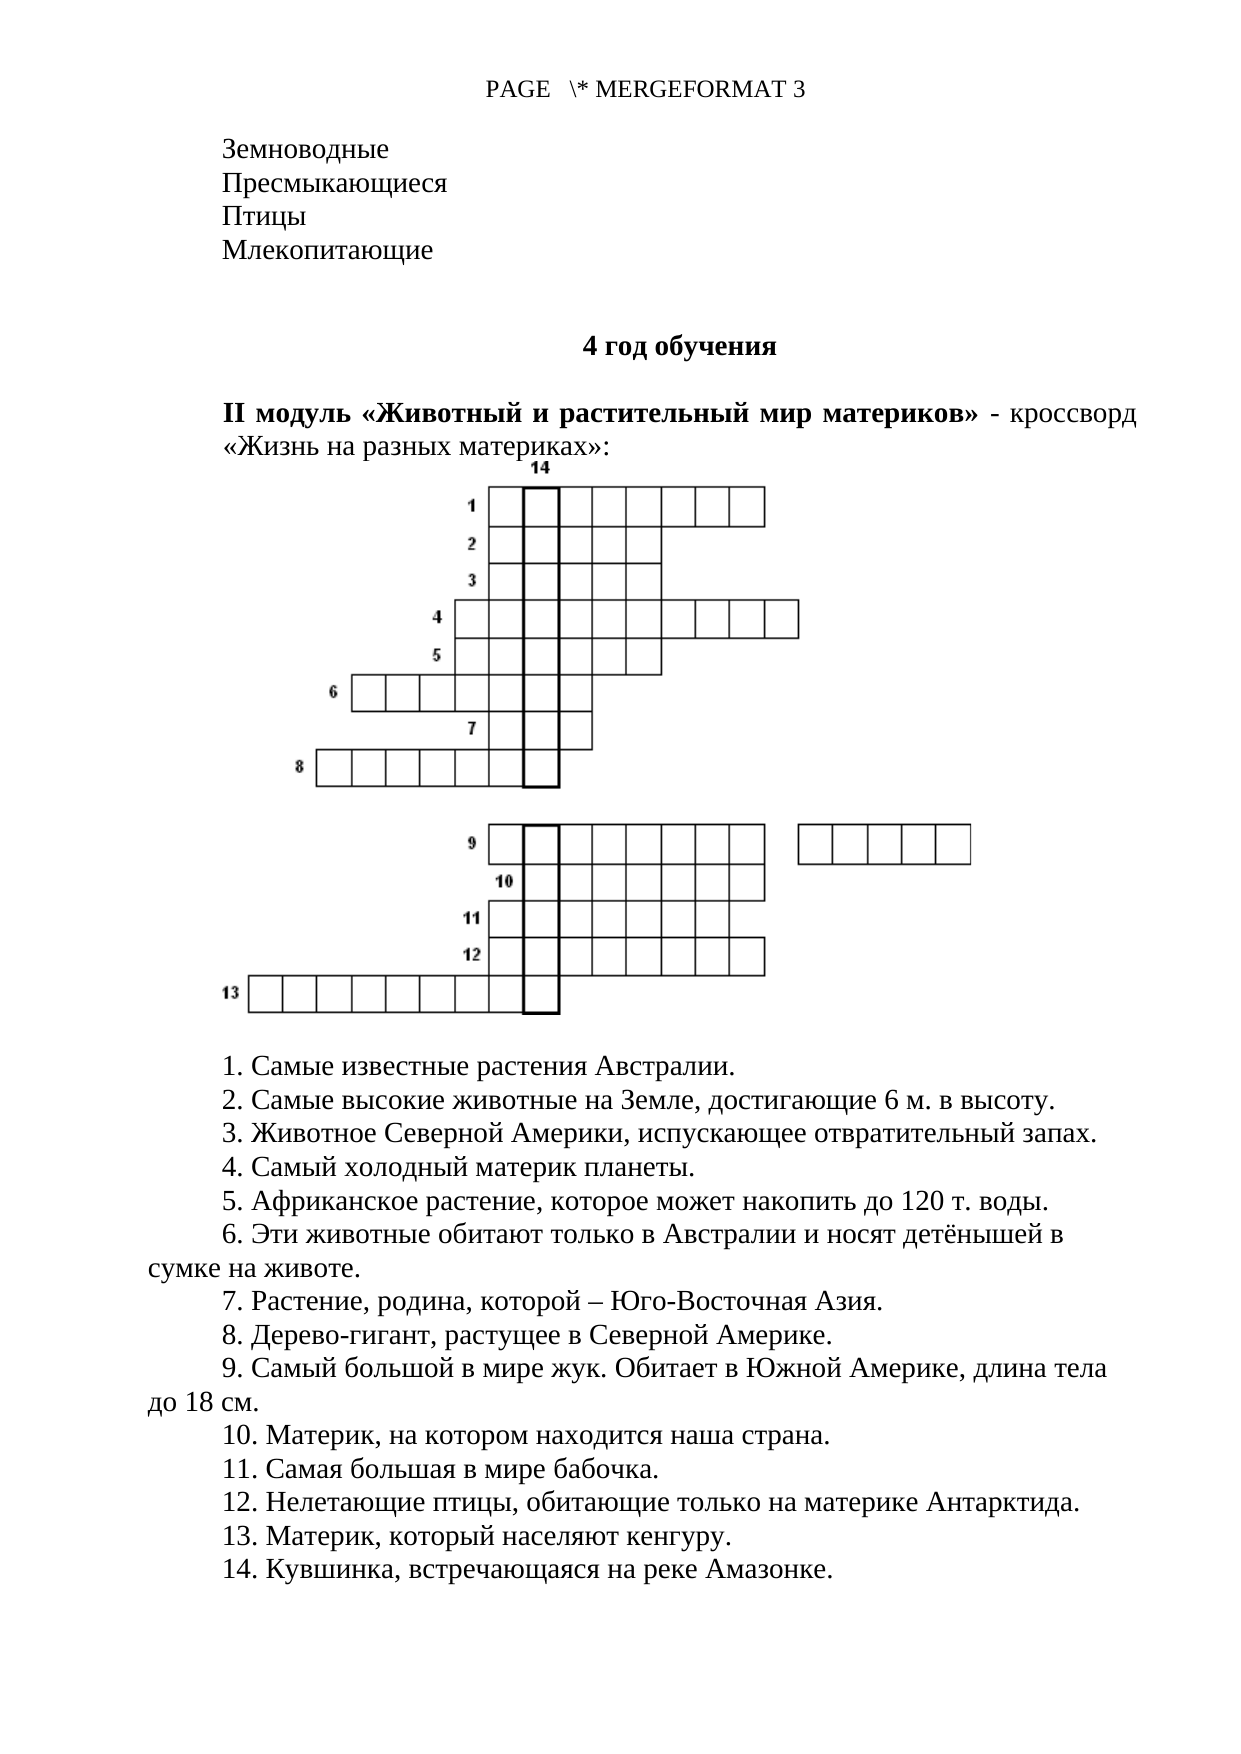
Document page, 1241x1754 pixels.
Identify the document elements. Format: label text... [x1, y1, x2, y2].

text 8. Дерево-гигант, растущее в Северной Америке. [148, 1317, 1137, 1350]
text Земноводные [148, 131, 1137, 165]
text Млекопитающие [148, 232, 1137, 265]
text 2. Самые высокие животные на Земле, достигающие 6 м. в высоту. [148, 1082, 1137, 1116]
text 6. Эти животные обитают только в Австралии и носят детёнышей в сумке на животе. [148, 1216, 1137, 1283]
text 14. Кувшинка, встречающаяся на реке Амазонке. [148, 1552, 1137, 1585]
text Пресмыкающиеся [148, 165, 1137, 198]
text II модуль «Животный и растительный мир материков» - кроссворд «Жизнь на разных материках»: [223, 395, 1137, 462]
text 3. Животное Северной Америки, испускающее отвратительный запах. [148, 1116, 1137, 1149]
text 11. Самая большая в мире бабочка. [148, 1451, 1137, 1484]
text 1. Самые известные растения Австралии. [148, 1048, 1137, 1082]
text 4. Самый холодный материк планеты. [148, 1149, 1137, 1183]
text 9. Самый большой в мире жук. Обитает в Южной Америке, длина тела до 18 см. [148, 1350, 1137, 1417]
text 13. Материк, который населяют кенгуру. [148, 1518, 1137, 1552]
text 5. Африканское растение, которое может накопить до 120 т. воды. [148, 1183, 1137, 1216]
text 10. Материк, на котором находится наша страна. [148, 1417, 1137, 1451]
text Птицы [148, 198, 1137, 232]
picture [222, 461, 972, 1015]
text 4 год обучения [223, 328, 1137, 361]
text 7. Растение, родина, которой – Юго-Восточная Азия. [148, 1283, 1137, 1317]
text 12. Нелетающие птицы, обитающие только на материке Антарктида. [148, 1484, 1137, 1518]
